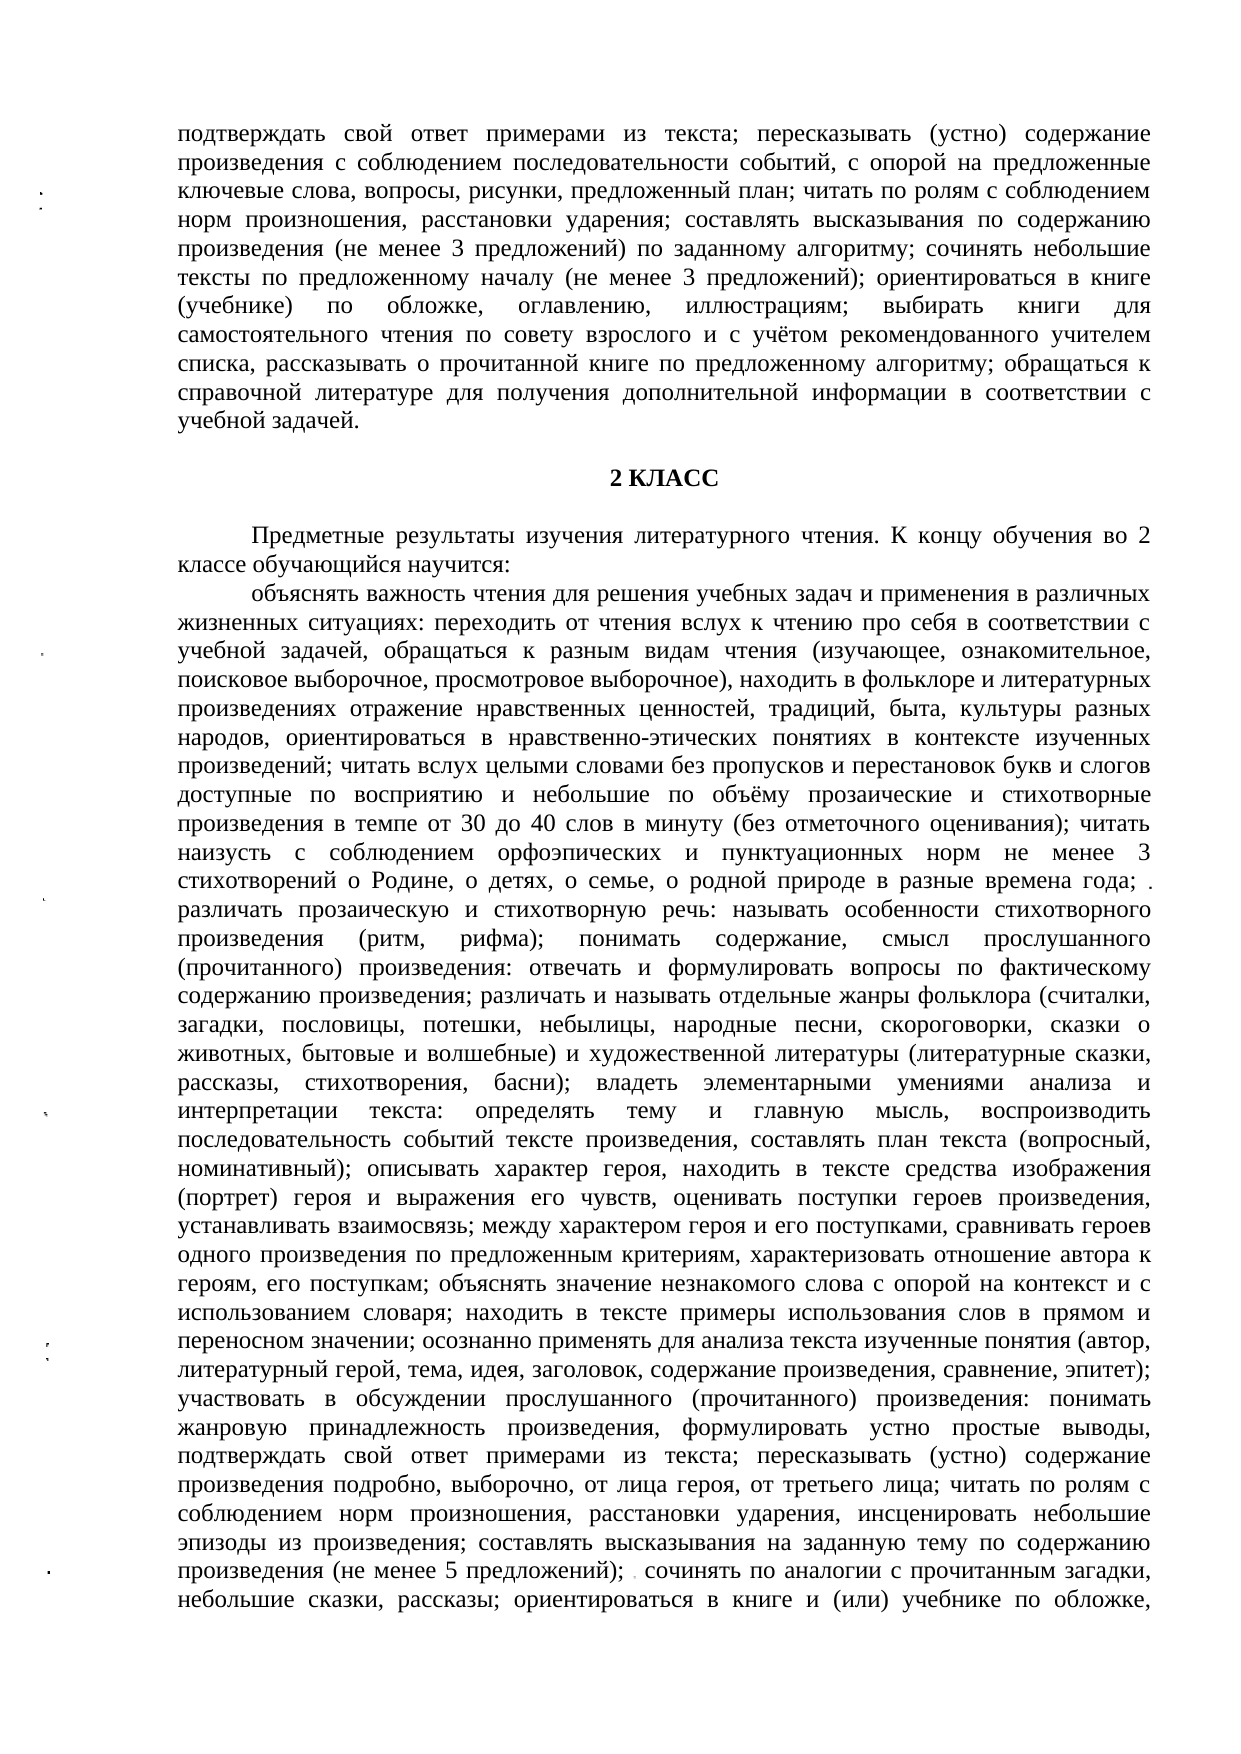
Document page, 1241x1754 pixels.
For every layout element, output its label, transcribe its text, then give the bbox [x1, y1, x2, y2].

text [177, 118, 1152, 434]
subtitle 2 КЛАСС [177, 463, 1152, 492]
text Предметные результаты изучения литературного чтения. К концу обучения во 2 классе обучающийся научится: [177, 521, 1152, 578]
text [177, 578, 1152, 1613]
